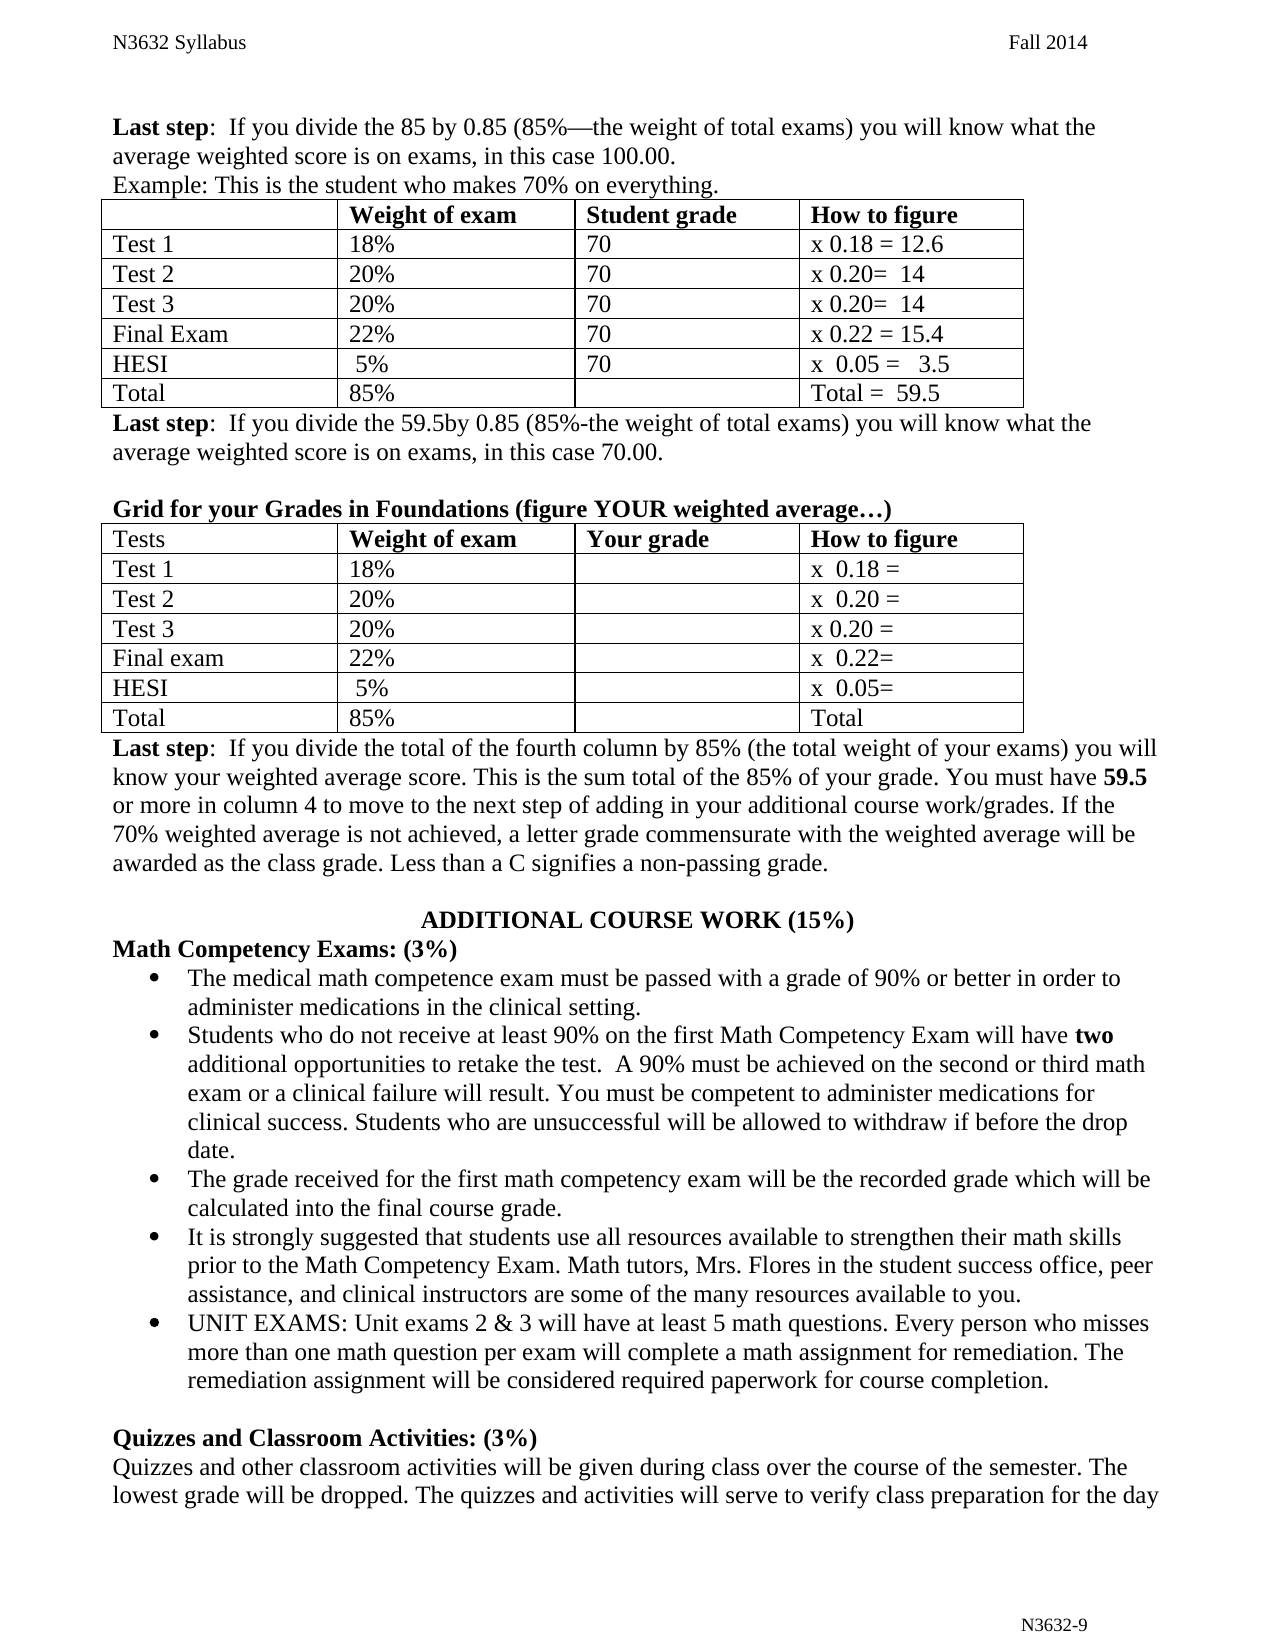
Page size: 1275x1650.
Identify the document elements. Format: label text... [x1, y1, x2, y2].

table_cell Test 1 [102, 554, 337, 583]
table_header Weight of exam [338, 200, 574, 228]
text Grid for your Grades in Foundations (figure YOUR weighted average…) [112, 494, 1162, 523]
table_cell Final exam [102, 644, 337, 672]
table_cell [576, 554, 799, 583]
table_cell x 0.20= 14 [800, 259, 1023, 288]
table_header [102, 200, 337, 228]
table_cell 70 [576, 349, 799, 377]
table_cell Total = 59.5 [800, 379, 1023, 407]
table_cell Test 3 [102, 289, 337, 318]
table_header How to figure [800, 524, 1023, 553]
text Last step: If you divide the total of the fourth column by 85% (the total weight of your exams) you will know your weighted average score. This is the sum total of the 85% of your grade. You must have 59.5 or more in column 4 to move to the next step of adding in your additional course work/grades. If the 70% weighted average is not achieved, a letter grade commensurate with the weighted average will be awarded as the class grade. Less than a C signifies a non-passing grade. [112, 733, 1162, 877]
list The medical math competence exam must be passed with a grade of 90% or better in order to administer medications in the clinical setting. [150, 963, 1162, 1020]
text Quizzes and Classroom Activities: (3%) [112, 1423, 1162, 1452]
table_cell Test 3 [102, 614, 337, 642]
table_cell [576, 703, 799, 732]
list UNIT EXAMS: Unit exams 2 & 3 will have at least 5 math questions. Every person who misses more than one math question per exam will complete a math assignment for remediation. The remediation assignment will be considered required paperwork for course completion. [150, 1308, 1162, 1394]
table_cell 20% [338, 584, 574, 613]
table_cell x 0.20 = [800, 584, 1023, 613]
table_cell [576, 379, 799, 407]
text Example: This is the student who makes 70% on everything. [112, 170, 1162, 199]
table_cell x 0.18 = [800, 554, 1023, 583]
table_header Weight of exam [338, 524, 574, 553]
table_cell [576, 644, 799, 672]
table_cell Total [102, 379, 337, 407]
table_cell Total [800, 703, 1023, 732]
table_cell [576, 673, 799, 702]
table_header Your grade [576, 524, 799, 553]
table_cell x 0.22= [800, 644, 1023, 672]
table_header Tests [102, 524, 337, 553]
table_cell x 0.22 = 15.4 [800, 319, 1023, 348]
table_cell Final Exam [102, 319, 337, 348]
table_cell Test 1 [102, 230, 337, 258]
list The grade received for the first math competency exam will be the recorded grade which will be calculated into the final course grade. [150, 1164, 1162, 1222]
table_cell 20% [338, 614, 574, 642]
text ADDITIONAL COURSE WORK (15%) [112, 905, 1162, 934]
table_cell 5% [338, 349, 574, 377]
table_cell x 0.18 = 12.6 [800, 230, 1023, 258]
text Math Competency Exams: (3%) [112, 934, 1162, 963]
text Last step: If you divide the 85 by 0.85 (85%—the weight of total exams) you will know what the average weighted score is on exams, in this case 100.00. [112, 112, 1162, 170]
table_cell 20% [338, 289, 574, 318]
table_cell 85% [338, 379, 574, 407]
table_cell 70 [576, 259, 799, 288]
table_cell 70 [576, 319, 799, 348]
list Students who do not receive at least 90% on the first Math Competency Exam will have two additional opportunities to retake the test. A 90% must be achieved on the second or third math exam or a clinical failure will result. You must be competent to administer medications for clinical success. Students who are unsuccessful will be allowed to withdraw if before the drop date. [150, 1020, 1162, 1164]
table_cell 18% [338, 230, 574, 258]
list It is strongly suggested that students use all resources available to strengthen their math skills prior to the Math Competency Exam. Math tutors, Mrs. Flores in the student success office, peer assistance, and clinical instructors are some of the many resources available to you. [150, 1222, 1162, 1308]
table_cell [576, 614, 799, 642]
text Last step: If you divide the 59.5by 0.85 (85%-the weight of total exams) you will know what the average weighted score is on exams, in this case 70.00. [112, 408, 1162, 466]
table_cell 5% [338, 673, 574, 702]
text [112, 1452, 1162, 1509]
table_cell 70 [576, 230, 799, 258]
table_cell x 0.20= 14 [800, 289, 1023, 318]
table_cell 70 [576, 289, 799, 318]
table_cell x 0.05= [800, 673, 1023, 702]
table_cell 22% [338, 644, 574, 672]
table_header How to figure [800, 200, 1023, 228]
table_cell 85% [338, 703, 574, 732]
table_header Student grade [576, 200, 799, 228]
table_cell HESI [102, 349, 337, 377]
table_cell 22% [338, 319, 574, 348]
table_cell HESI [102, 673, 337, 702]
table_cell x 0.05 = 3.5 [800, 349, 1023, 377]
table_cell Test 2 [102, 584, 337, 613]
table_cell 18% [338, 554, 574, 583]
table_cell [576, 584, 799, 613]
table_cell Test 2 [102, 259, 337, 288]
table_cell 20% [338, 259, 574, 288]
table_cell Total [102, 703, 337, 732]
table_cell x 0.20 = [800, 614, 1023, 642]
